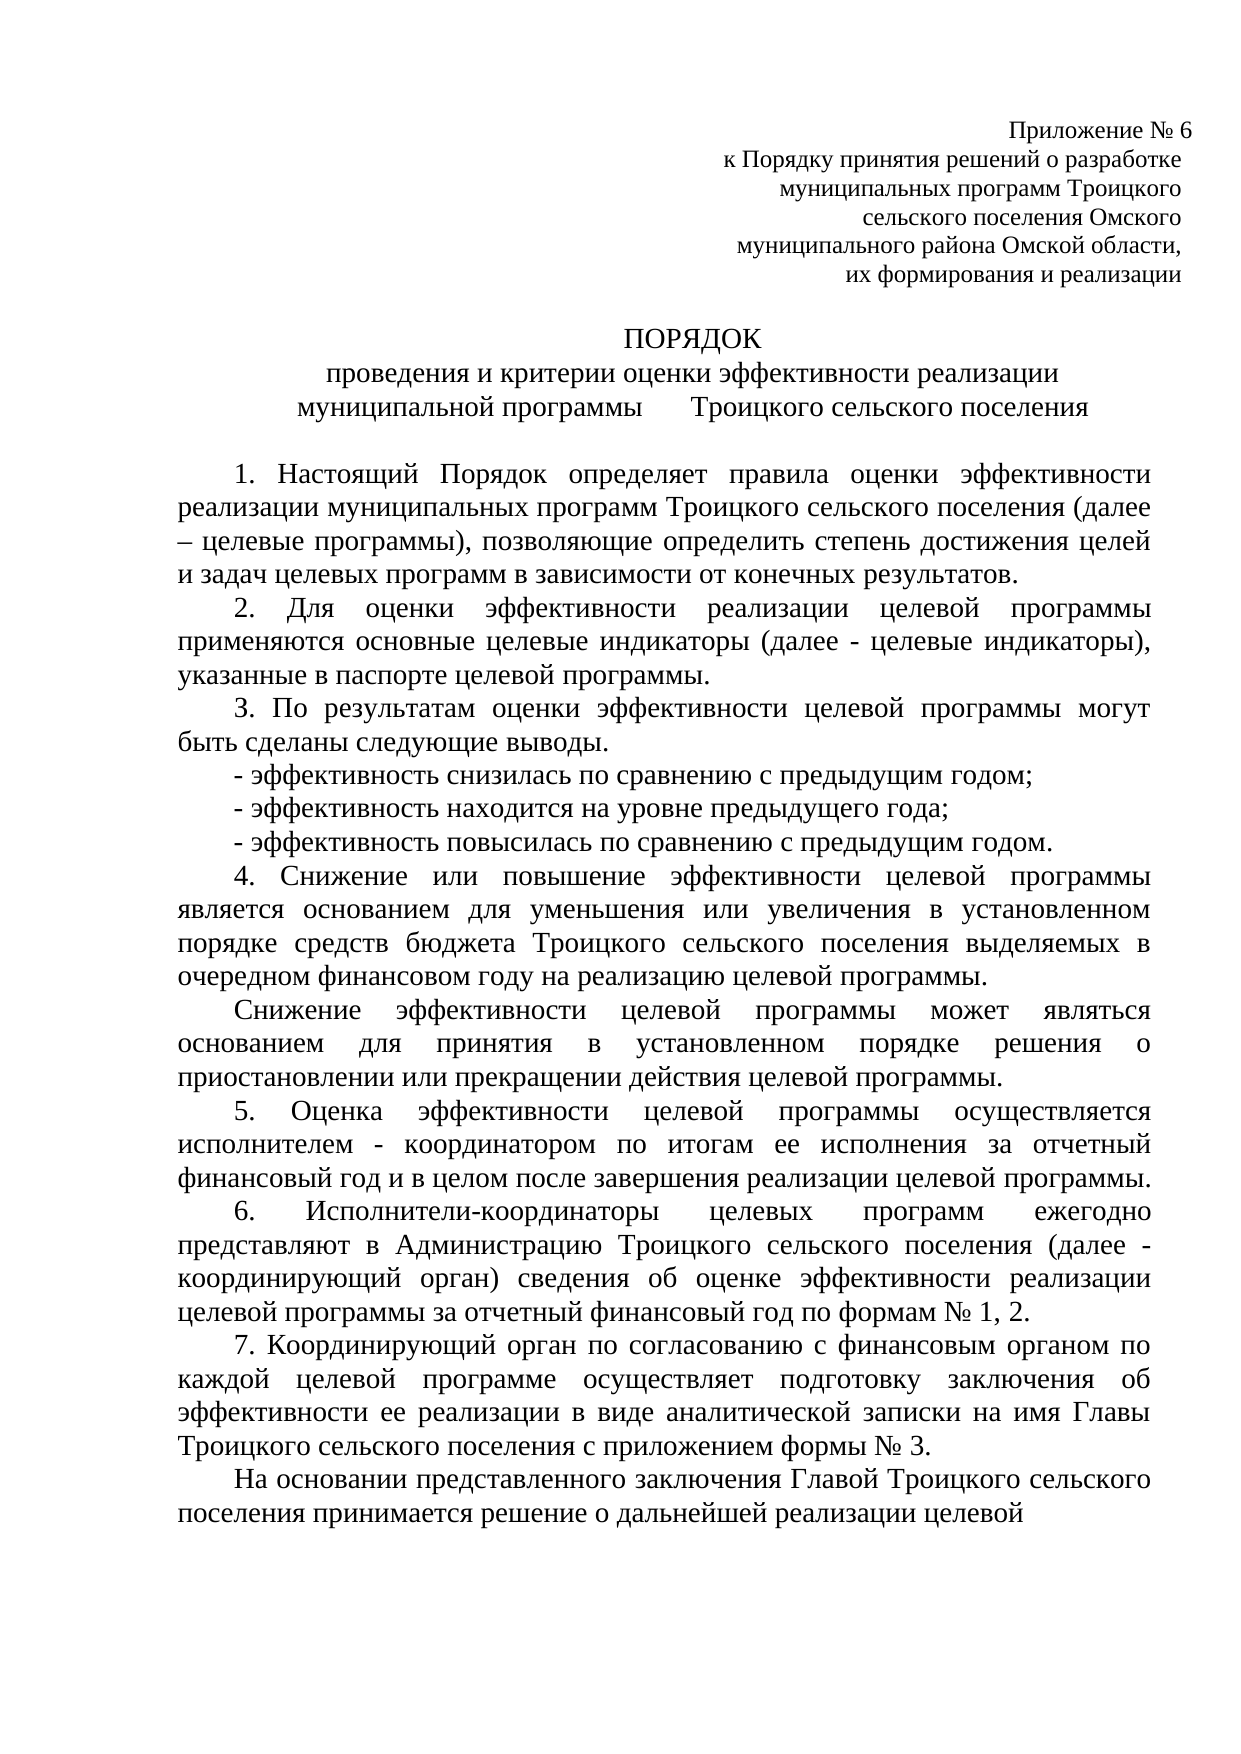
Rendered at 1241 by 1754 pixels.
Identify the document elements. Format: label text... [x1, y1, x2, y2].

text ПОРЯДОК [392, 322, 993, 355]
list Оценка эффективности целевой программы осуществляется исполнителем - координатором по итогам ее исполнения за отчетный финансовый год и в целом после завершения реализации целевой программы. [177, 1093, 1152, 1193]
list Настоящий Порядок определяет правила оценки эффективности реализации муниципальных программ Троицкого сельского поселения (далее – целевые программы), позволяющие определить степень достижения целей и задач целевых программ в зависимости от конечных результатов. [177, 456, 1152, 590]
text к Порядку принятия решений о разработке муниципальных программ Троицкого сельского поселения Омского муниципального района Омской области, их формирования и реализации [705, 144, 1182, 288]
text З. По результатам оценки эффективности целевой программы могут быть сделаны следующие выводы. [177, 691, 1151, 758]
text Снижение эффективности целевой программы может являться основанием для принятия в установленном порядке решения о приостановлении или прекращении действия целевой программы. [177, 992, 1152, 1093]
list Для оценки эффективности реализации целевой программы применяются основные целевые индикаторы (далее - целевые индикаторы), указанные в паспорте целевой программы. [177, 590, 1152, 691]
list эффективность снизилась по сравнению с предыдущим годом; [233, 758, 1192, 791]
list эффективность повысилась по сравнению с предыдущим годом. [233, 824, 1192, 858]
list Исполнители-координаторы целевых программ ежегодно представляют в Администрацию Троицкого сельского поселения (далее - координирующий орган) сведения об оценке эффективности реализации целевой программы за отчетный финансовый год по формам № 1, 2. [177, 1193, 1152, 1327]
text Приложение № 6 [705, 115, 1192, 144]
list Снижение или повышение эффективности целевой программы является основанием для уменьшения или увеличения в установленном порядке средств бюджета Троицкого сельского поселения выделяемых в очередном финансовом году на реализацию целевой программы. [177, 858, 1152, 992]
list Координирующий орган по согласованию с финансовым органом по каждой целевой программе осуществляет подготовку заключения об эффективности ее реализации в виде аналитической записки на имя Главы Троицкого сельского поселения с приложением формы № 3. [177, 1327, 1151, 1462]
text На основании представленного заключения Главой Троицкого сельского поселения принимается решение о дальнейшей реализации целевой [177, 1462, 1152, 1529]
list эффективность находится на уровне предыдущего года; [233, 791, 1192, 824]
text проведения и критерии оценки эффективности реализации муниципальной программы Троицкого сельского поселения [293, 355, 1092, 422]
